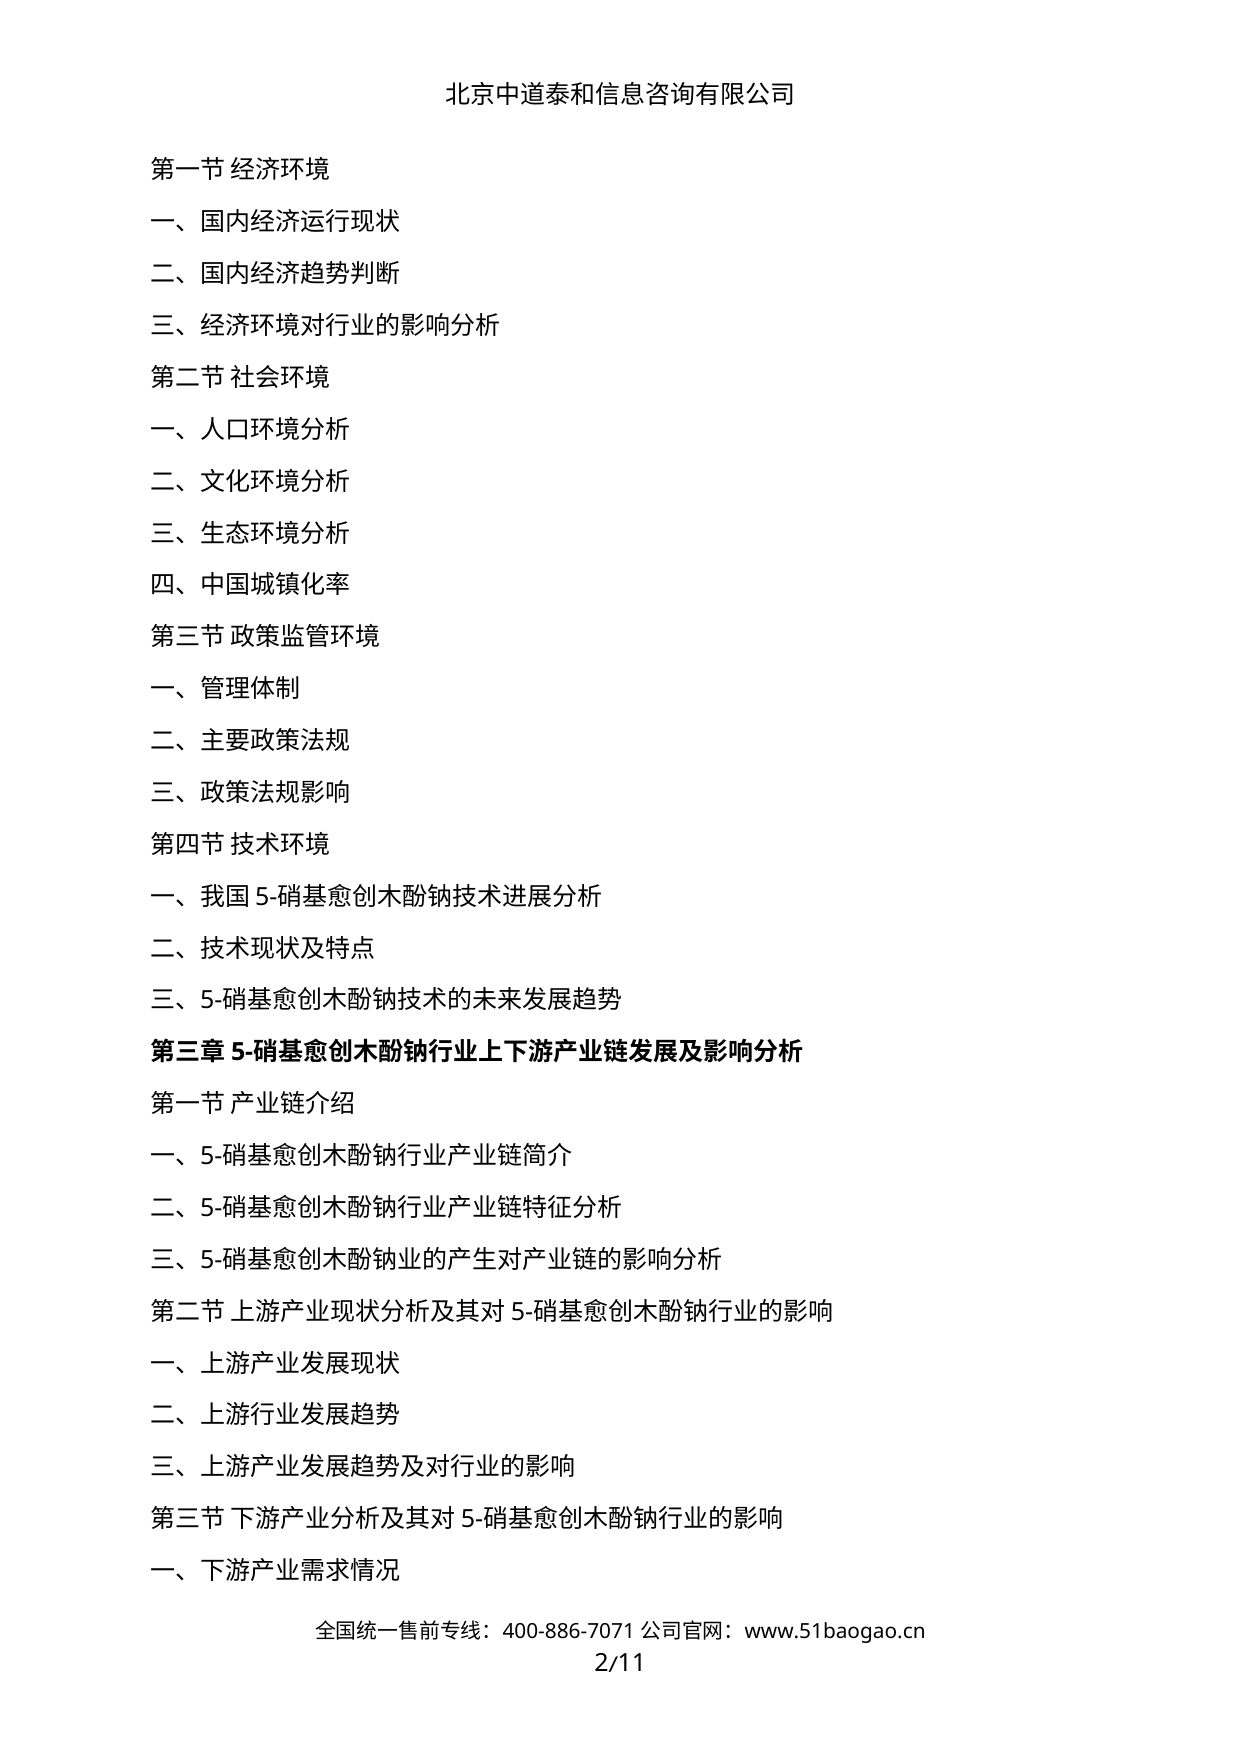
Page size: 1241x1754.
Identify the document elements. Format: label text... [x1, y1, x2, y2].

text 二、上游行业发展趋势 [150, 1395, 1090, 1431]
text 三、生态环境分析 [150, 513, 1090, 549]
text 三、政策法规影响 [150, 772, 1090, 809]
text 二、5-硝基愈创木酚钠行业产业链特征分析 [150, 1187, 1090, 1224]
text 一、管理体制 [150, 669, 1090, 705]
text 一、上游产业发展现状 [150, 1343, 1090, 1379]
text 一、5-硝基愈创木酚钠行业产业链简介 [150, 1136, 1090, 1172]
text 四、中国城镇化率 [150, 565, 1090, 601]
text 二、国内经济趋势判断 [150, 254, 1090, 290]
text 三、经济环境对行业的影响分析 [150, 306, 1090, 342]
text 第三节 政策监管环境 [150, 617, 1090, 653]
text 三、5-硝基愈创木酚钠技术的未来发展趋势 [150, 980, 1090, 1016]
text 一、我国5-硝基愈创木酚钠技术进展分析 [150, 876, 1090, 912]
text 二、文化环境分析 [150, 461, 1090, 497]
text 三、5-硝基愈创木酚钠业的产生对产业链的影响分析 [150, 1239, 1090, 1276]
text 第一节 产业链介绍 [150, 1084, 1090, 1120]
text 第二节 上游产业现状分析及其对5-硝基愈创木酚钠行业的影响 [150, 1291, 1090, 1327]
text 第三节 下游产业分析及其对5-硝基愈创木酚钠行业的影响 [150, 1499, 1090, 1535]
text 一、人口环境分析 [150, 409, 1090, 446]
text 二、主要政策法规 [150, 721, 1090, 757]
text 第二节 社会环境 [150, 357, 1090, 394]
text 第四节 技术环境 [150, 824, 1090, 861]
text 第三章 5-硝基愈创木酚钠行业上下游产业链发展及影响分析 [150, 1032, 1090, 1068]
text 一、国内经济运行现状 [150, 202, 1090, 238]
text 二、技术现状及特点 [150, 928, 1090, 964]
text 一、下游产业需求情况 [150, 1551, 1090, 1587]
text 第一节 经济环境 [150, 150, 1090, 186]
text 三、上游产业发展趋势及对行业的影响 [150, 1447, 1090, 1483]
